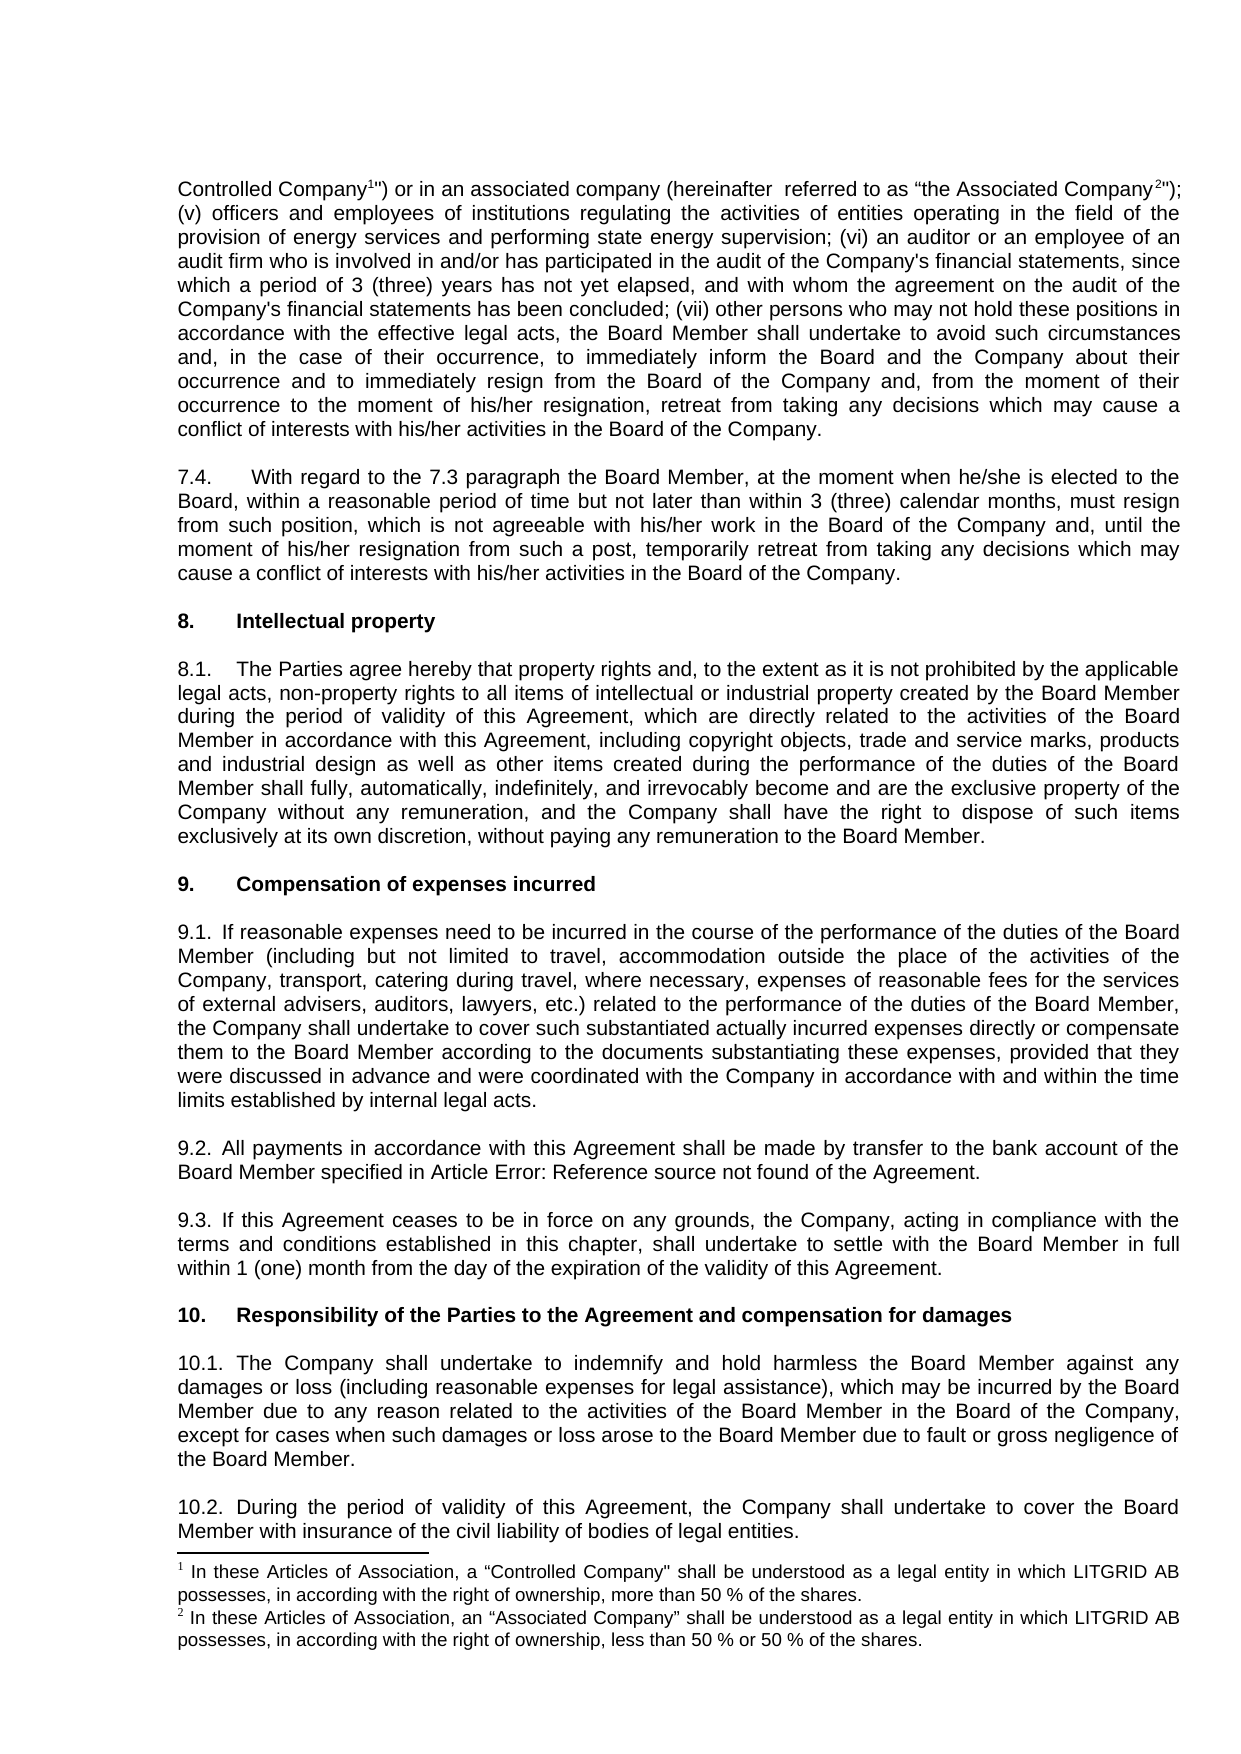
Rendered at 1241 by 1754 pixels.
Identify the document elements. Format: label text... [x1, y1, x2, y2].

list The Company shall undertake to indemnify and hold harmless the Board Member against any damages or loss (including reasonable expenses for legal assistance), which may be incurred by the Board Member due to any reason related to the activities of the Board Member in the Board of the Company, except for cases when such damages or loss arose to the Board Member due to fault or gross negligence of the Board Member. [177, 1351, 1181, 1471]
list During the period of validity of this Agreement, the Company shall undertake to cover the Board Member with insurance of the civil liability of bodies of legal entities. [177, 1495, 1181, 1543]
list If this Agreement ceases to be in force on any grounds, the Company, acting in compliance with the terms and conditions established in this chapter, shall undertake to settle with the Board Member in full within 1 (one) month from the day of the expiration of the validity of this Agreement. [177, 1207, 1181, 1279]
list Compensation of expenses incurred [177, 872, 1181, 896]
list The Parties agree hereby that property rights and, to the extent as it is not prohibited by the applicable legal acts, non-property rights to all items of intellectual or industrial property created by the Board Member during the period of validity of this Agreement, which are directly related to the activities of the Board Member in accordance with this Agreement, including copyright objects, trade and service marks, products and industrial design as well as other items created during the performance of the duties of the Board Member shall fully, automatically, indefinitely, and irrevocably become and are the exclusive property of the Company without any remuneration, and the Company shall have the right to dispose of such items exclusively at its own discretion, without paying any remuneration to the Board Member. [177, 656, 1181, 848]
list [177, 177, 1182, 441]
list Responsibility of the Parties to the Agreement and compensation for damages [177, 1303, 1181, 1327]
list If reasonable expenses need to be incurred in the course of the performance of the duties of the Board Member (including but not limited to travel, accommodation outside the place of the activities of the Company, transport, catering during travel, where necessary, expenses of reasonable fees for the services of external advisers, auditors, lawyers, etc.) related to the performance of the duties of the Board Member, the Company shall undertake to cover such substantiated actually incurred expenses directly or compensate them to the Board Member according to the documents substantiating these expenses, provided that they were discussed in advance and were coordinated with the Company in accordance with and within the time limits established by internal legal acts. [177, 920, 1181, 1112]
list Intellectual property [177, 608, 1182, 632]
list With regard to the 7.3 paragraph the Board Member, at the moment when he/she is elected to the Board, within a reasonable period of time but not later than within 3 (three) calendar months, must resign from such position, which is not agreeable with his/her work in the Board of the Company and, until the moment of his/her resignation from such a post, temporarily retreat from taking any decisions which may cause a conflict of interests with his/her activities in the Board of the Company. [177, 465, 1182, 584]
